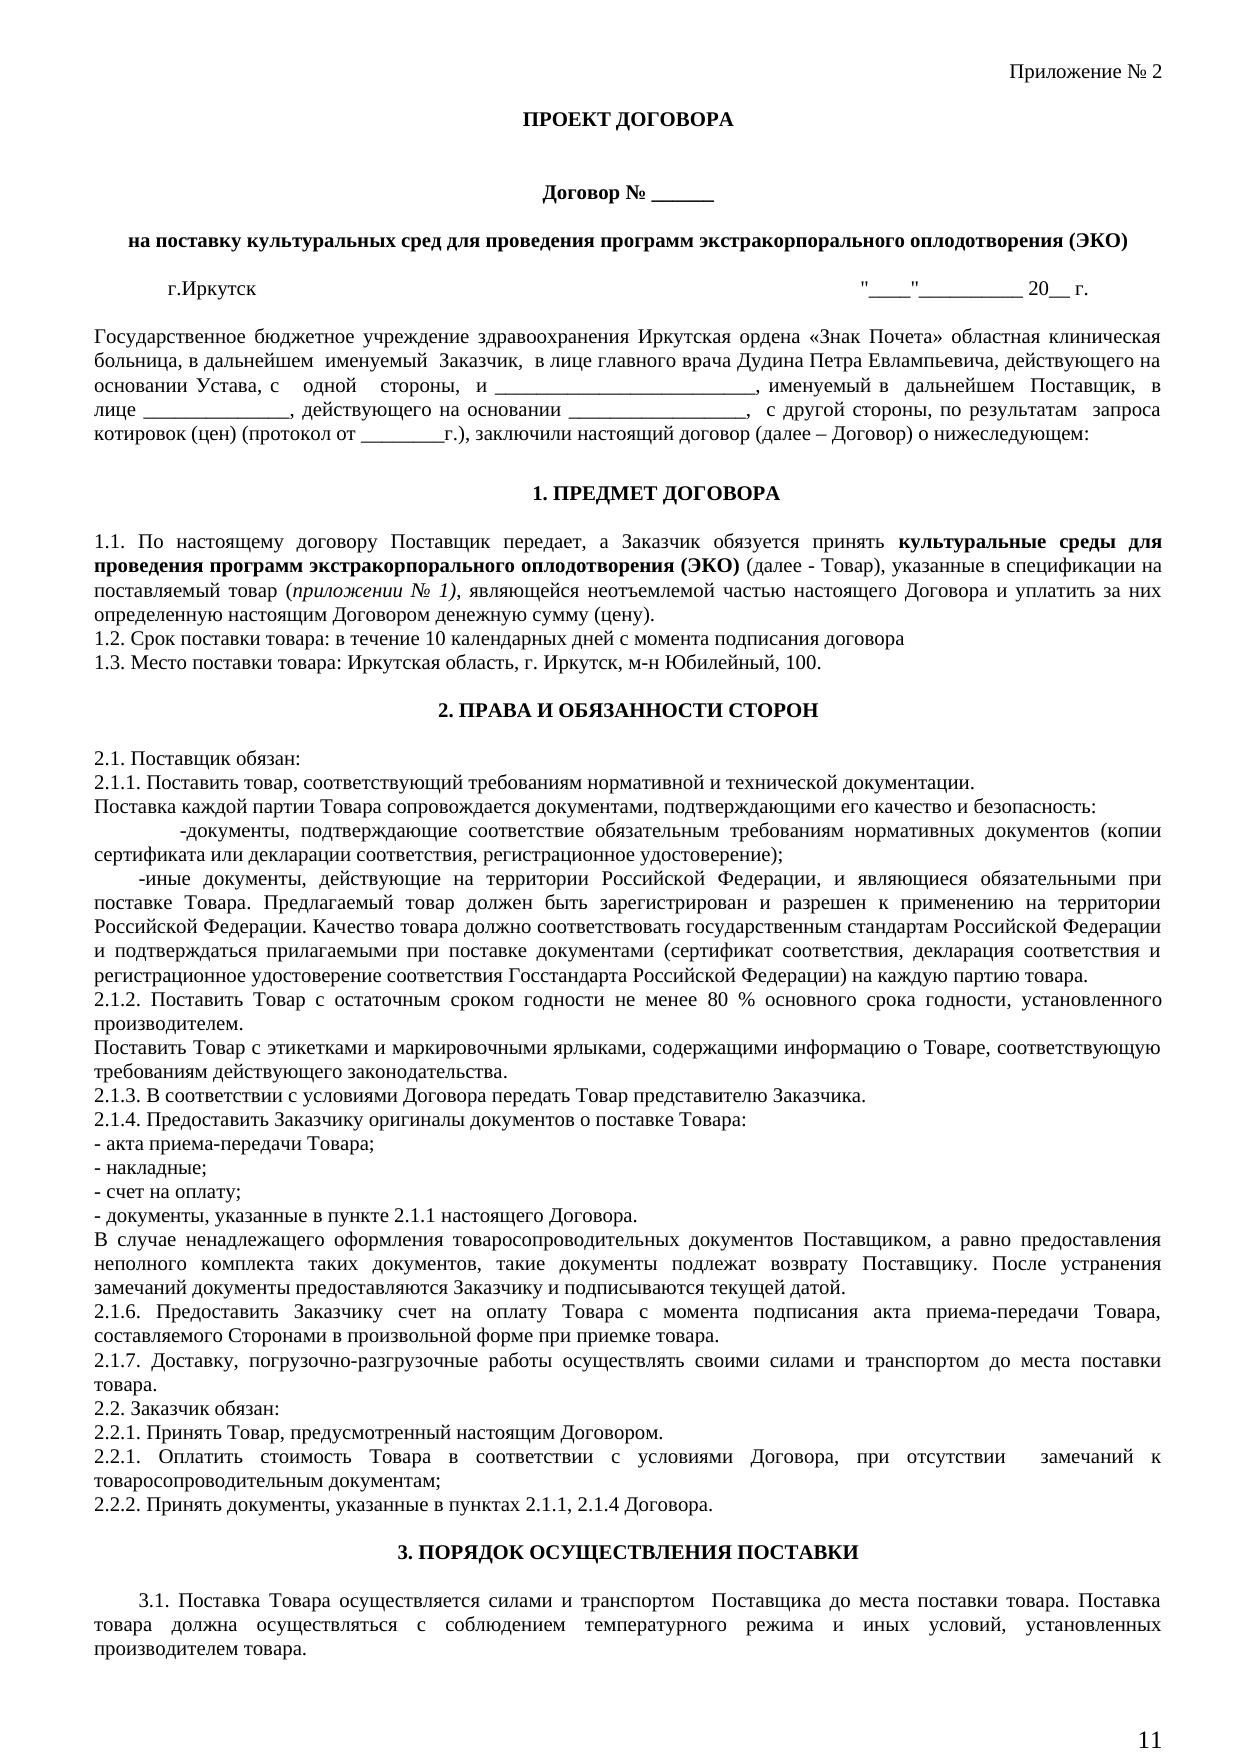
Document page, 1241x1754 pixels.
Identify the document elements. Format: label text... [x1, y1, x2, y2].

text г.Иркутск "____"__________ 20__ г. [94, 276, 1162, 300]
text -иные документы, действующие на территории Российской Федерации, и являющиеся обязательными при поставке Товара. Предлагаемый товар должен быть зарегистрирован и разрешен к применению на территории Российской Федерации. Качество товара должно соответствовать государственным стандартам Российской Федерации и подтверждаться прилагаемыми при поставке документами (сертификат соответствия, декларация соответствия и регистрационное удостоверение соответствия Госстандарта Российской Федерации) на каждую партию товара. [94, 866, 1162, 987]
text на поставку культуральных сред для проведения программ экстракорпорального оплодотворения (ЭКО) [94, 228, 1162, 252]
text - накладные; [94, 1155, 1162, 1179]
text Государственное бюджетное учреждение здравоохранения Иркутская ордена «Знак Почета» областная клиническая больница, в дальнейшем именуемый Заказчик, в лице главного врача Дудина Петра Евлампьевича, действующего на основании Устава, с одной стороны, и _________________________, именуемый в дальнейшем Поставщик, в лице ______________, действующего на основании _________________, с другой стороны, по результатам запроса котировок (цен) (протокол от ________г.), заключили настоящий договор (далее – Договор) о нижеследующем: [94, 324, 1162, 445]
text 2.2.2. Принять документы, указанные в пунктах 2.1.1, 2.1.4 Договора. [94, 1492, 1162, 1516]
text 1.2. Срок поставки товара: в течение 10 календарных дней с момента подписания договора [94, 626, 1162, 650]
text - акта приема-передачи Товара; [94, 1131, 1162, 1155]
text - документы, указанные в пункте 2.1.1 настоящего Договора. [94, 1203, 1162, 1227]
text Поставка каждой партии Товара сопровождается документами, подтверждающими его качество и безопасность: [94, 794, 1162, 818]
text 2.1. Поставщик обязан: [94, 746, 1162, 770]
text 2.2.1. Принять Товар, предусмотренный настоящим Договором. [94, 1420, 1162, 1444]
text 2.1.1. Поставить товар, соответствующий требованиям нормативной и технической документации. [94, 770, 1162, 794]
text Поставить Товар с этикетками и маркировочными ярлыками, содержащими информацию о Товаре, соответствующую требованиям действующего законодательства. [94, 1035, 1162, 1083]
text В случае ненадлежащего оформления товаросопроводительных документов Поставщиком, а равно предоставления неполного комплекта таких документов, такие документы подлежат возврату Поставщику. После устранения замечаний документы предоставляются Заказчику и подписываются текущей датой. [94, 1227, 1162, 1299]
text 2.1.7. Доставку, погрузочно-разгрузочные работы осуществлять своими силами и транспортом до места поставки товара. [94, 1347, 1162, 1396]
text 3.1. Поставка Товара осуществляется силами и транспортом Поставщика до места поставки товара. Поставка товара должна осуществляться с соблюдением температурного режима и иных условий, установленных производителем товара. [94, 1588, 1162, 1660]
text 1.3. Место поставки товара: Иркутская область, г. Иркутск, м-н Юбилейный, 100. [94, 650, 1162, 674]
text 2. ПРАВА И ОБЯЗАННОСТИ СТОРОН [94, 698, 1162, 722]
text Приложение № 2 [94, 59, 1162, 83]
text 2.1.6. Предоставить Заказчику счет на оплату Товара с момента подписания акта приема-передачи Товара, составляемого Сторонами в произвольной форме при приемке товара. [94, 1299, 1162, 1347]
text 2.2. Заказчик обязан: [94, 1396, 1162, 1420]
text - счет на оплату; [94, 1179, 1162, 1203]
text 2.1.2. Поставить Товар с остаточным сроком годности не менее 80 % основного срока годности, установленного производителем. [94, 987, 1162, 1035]
text 1. ПРЕДМЕТ ДОГОВОРА [95, 481, 1162, 505]
text ПРОЕКТ ДОГОВОРА [94, 107, 1162, 131]
text 2.1.4. Предоставить Заказчику оригиналы документов о поставке Товара: [94, 1107, 1162, 1131]
text 2.2.1. Оплатить стоимость Товара в соответствии с условиями Договора, при отсутствии замечаний к товаросопроводительным документам; [94, 1444, 1162, 1492]
text -документы, подтверждающие соответствие обязательным требованиям нормативных документов (копии сертификата или декларации соответствия, регистрационное удостоверение); [94, 818, 1162, 866]
text Договор № ______ [94, 180, 1162, 204]
text 3. ПОРЯДОК ОСУЩЕСТВЛЕНИЯ ПОСТАВКИ [94, 1540, 1162, 1564]
text 2.1.3. В соответствии с условиями Договора передать Товар представителю Заказчика. [94, 1083, 1162, 1107]
text 1.1. По настоящему договору Поставщик передает, а Заказчик обязуется принять культуральные среды для проведения программ экстракорпорального оплодотворения (ЭКО) (далее - Товар), указанные в спецификации на поставляемый товар (приложении № 1), являющейся неотъемлемой частью настоящего Договора и уплатить за них определенную настоящим Договором денежную сумму (цену). [94, 529, 1162, 626]
